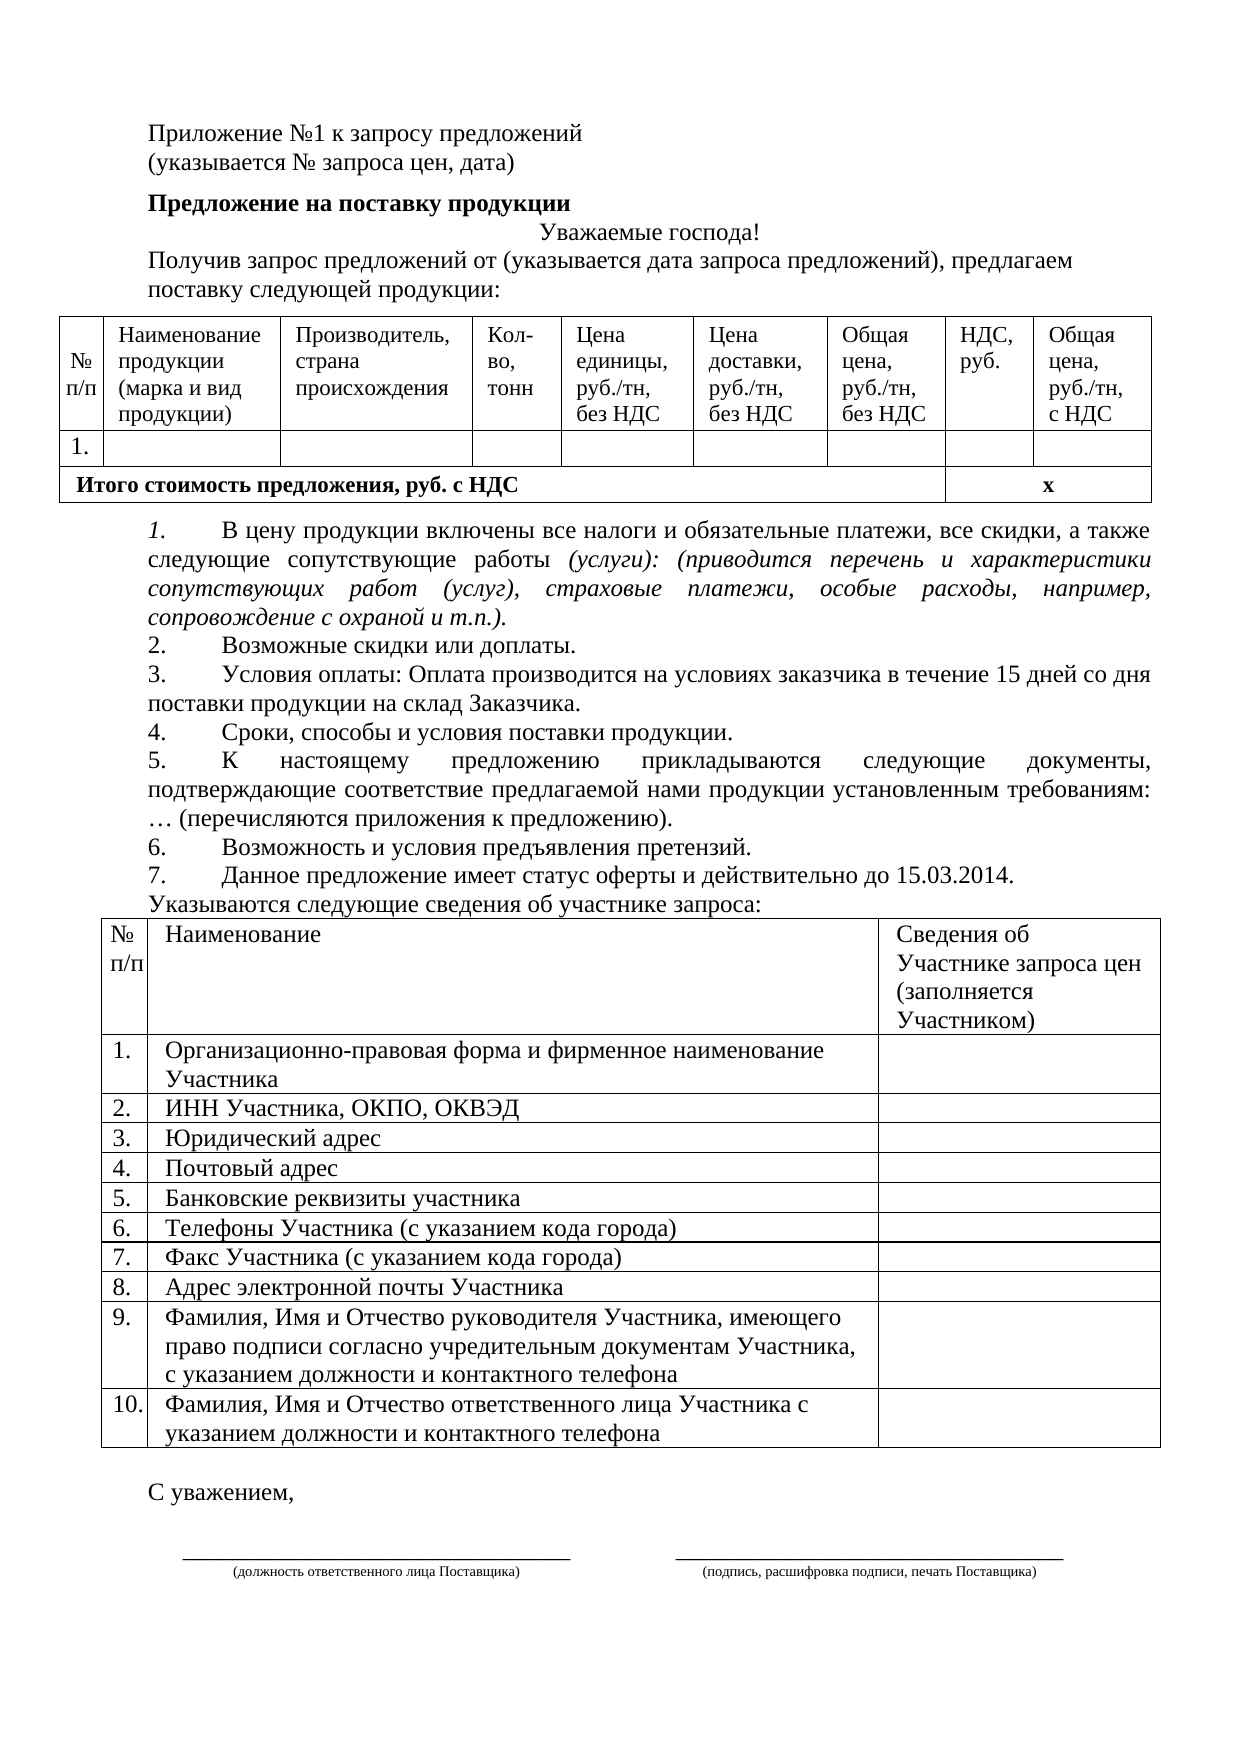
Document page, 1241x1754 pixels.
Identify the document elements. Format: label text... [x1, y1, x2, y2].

table_cell Организационно-правовая форма и фирменное наименование Участника [148, 1035, 878, 1092]
table_header Наименование [148, 919, 878, 1034]
table_header № п/п [102, 919, 147, 1034]
table_header НДС, руб. [946, 317, 1033, 430]
list В цену продукции включены все налоги и обязательные платежи, все скидки, а также следующие сопутствующие работы (услуги): (приводится перечень и характеристики сопутствующих работ (услуг), страховые платежи, особые расходы, например, сопровождение с охраной и т.п.). [148, 515, 1152, 630]
list Данное предложение имеет статус оферты и действительно до 15.03.2014. [148, 860, 1152, 889]
table_cell ИНН Участника, ОКПО, ОКВЭД [148, 1094, 878, 1122]
table_header Цена единицы, руб./тн, без НДС [562, 317, 693, 430]
table_header № п/п [60, 317, 103, 430]
table_cell [694, 431, 827, 466]
text Приложение №1 к запросу предложений (указывается № запроса цен, дата) [148, 118, 689, 176]
list Возможные скидки или доплаты. [148, 630, 1152, 659]
table_cell Адрес электронной почты Участника [148, 1272, 878, 1301]
table_header Общая цена, руб./тн, с НДС [1034, 317, 1151, 430]
table_cell Фамилия, Имя и Отчество руководителя Участника, имеющего право подписи согласно учредительным документам Участника, с указанием должности и контактного телефона [148, 1302, 878, 1388]
table_cell [102, 1389, 147, 1447]
table_cell [879, 1389, 1160, 1447]
table_cell [562, 431, 693, 466]
table_cell Итого стоимость предложения, руб. с НДС [60, 467, 945, 502]
table_cell Почтовый адрес [148, 1153, 878, 1182]
table_cell [879, 1153, 1160, 1182]
text С уважением, [148, 1477, 1152, 1505]
table_cell Банковские реквизиты участника [148, 1183, 878, 1212]
table_cell [102, 1243, 147, 1271]
table_cell [281, 431, 472, 466]
table_cell [102, 1213, 147, 1241]
table_cell [102, 1183, 147, 1212]
table_cell [60, 431, 103, 466]
table_cell [102, 1272, 147, 1301]
table_header Кол-во, тонн [473, 317, 561, 430]
table_cell [104, 431, 280, 466]
table_header Наименование продукции (марка и вид продукции) [104, 317, 280, 430]
table_header _______________________________ (должность ответственного лица Поставщика) [136, 1534, 616, 1592]
table_cell [879, 1302, 1160, 1388]
table_cell [879, 1035, 1160, 1092]
table_cell Фамилия, Имя и Отчество ответственного лица Участника с указанием должности и контактного телефона [148, 1389, 878, 1447]
table_cell [879, 1213, 1160, 1241]
table_header Сведения об Участнике запроса цен (заполняется Участником) [879, 919, 1160, 1034]
table_cell [879, 1272, 1160, 1301]
text Уважаемые господа! [148, 217, 1152, 246]
table_cell [828, 431, 945, 466]
table_header _______________________________ (подпись, расшифровка подписи, печать Поставщика) [616, 1534, 1122, 1592]
table_cell [879, 1183, 1160, 1212]
list Возможность и условия предъявления претензий. [148, 832, 1152, 860]
table_header Цена доставки, руб./тн, без НДС [694, 317, 827, 430]
list Сроки, способы и условия поставки продукции. [148, 717, 1152, 745]
text Получив запрос предложений от (указывается дата запроса предложений), предлагаем поставку следующей продукции: [148, 246, 1152, 303]
table_cell [102, 1153, 147, 1182]
table_header Общая цена, руб./тн, без НДС [828, 317, 945, 430]
table_cell Телефоны Участника (с указанием кода города) [148, 1213, 878, 1241]
list К настоящему предложению прикладываются следующие документы, подтверждающие соответствие предлагаемой нами продукции установленным требованиям: … (перечисляются приложения к предложению). [148, 745, 1152, 832]
text Указываются следующие сведения об участнике запроса: [148, 889, 1152, 918]
table_cell [1034, 431, 1151, 466]
table_cell [102, 1123, 147, 1152]
table_cell [473, 431, 561, 466]
table_cell Юридический адрес [148, 1123, 878, 1152]
table_cell [102, 1302, 147, 1388]
table_cell [946, 431, 1033, 466]
table_cell [102, 1035, 147, 1092]
list Условия оплаты: Оплата производится на условиях заказчика в течение 15 дней со дня поставки продукции на склад Заказчика. [148, 659, 1152, 717]
table_cell [879, 1094, 1160, 1122]
table_header Производитель, страна происхождения [281, 317, 472, 430]
table_cell [102, 1094, 147, 1122]
subtitle Предложение на поставку продукции [148, 188, 1152, 217]
table_cell [879, 1243, 1160, 1271]
table_cell [879, 1123, 1160, 1152]
table_cell Факс Участника (с указанием кода города) [148, 1243, 878, 1271]
table_cell х [946, 467, 1151, 502]
